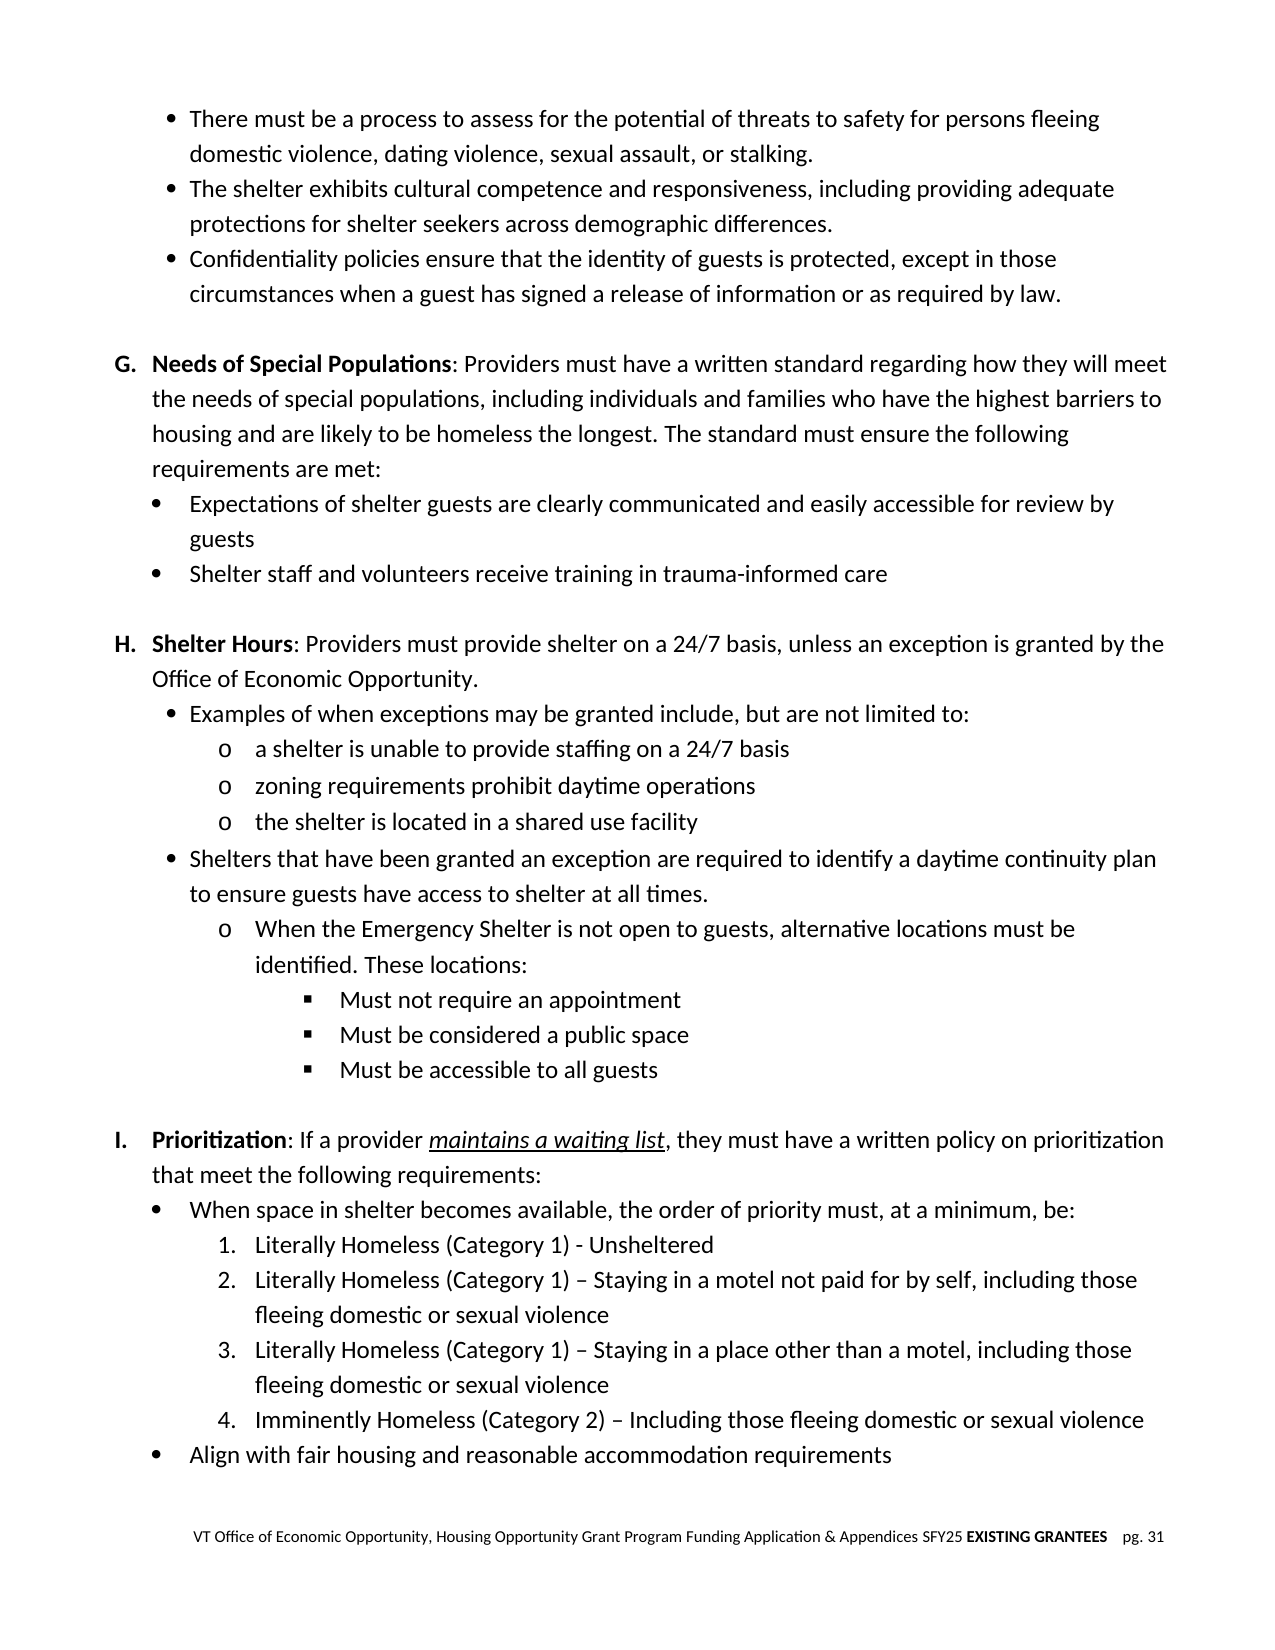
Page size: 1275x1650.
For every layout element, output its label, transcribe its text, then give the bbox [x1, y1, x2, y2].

list zoning requirements prohibit daytime operations [217, 770, 1170, 802]
list Literally Homeless (Category 1) – Staying in a place other than a motel, including those fleeing domestic or sexual violence [217, 1334, 1170, 1399]
list Literally Homeless (Category 1) - Unsheltered [217, 1229, 1170, 1259]
list Needs of Special Populations: Providers must have a written standard regarding how they will meet the needs of special populations, including individuals and families who have the highest barriers to housing and are likely to be homeless the longest. The standard must ensure the following requirements are met: [114, 348, 1170, 484]
list Literally Homeless (Category 1) – Staying in a motel not paid for by self, including those fleeing domestic or sexual violence [217, 1264, 1170, 1329]
list the shelter is located in a shared use facility [217, 806, 1170, 838]
list When the Emergency Shelter is not open to guests, alternative locations must be identified. These locations: [217, 913, 1170, 979]
list Shelter staff and volunteers receive training in trauma-informed care [152, 558, 1170, 589]
list Examples of when exceptions may be granted include, but are not limited to: [167, 698, 1170, 729]
list Must not require an appointment [302, 984, 1170, 1014]
list Must be considered a public space [302, 1019, 1170, 1049]
list There must be a process to assess for the potential of threats to safety for persons fleeing domestic violence, dating violence, sexual assault, or stalking. [167, 103, 1170, 169]
list The shelter exhibits cultural competence and responsiveness, including providing adequate protections for shelter seekers across demographic differences. [167, 173, 1170, 239]
list When space in shelter becomes available, the order of priority must, at a minimum, be: [152, 1194, 1170, 1224]
list Expectations of shelter guests are clearly communicated and easily accessible for review by guests [152, 488, 1170, 554]
list Must be accessible to all guests [302, 1054, 1170, 1084]
list Align with fair housing and reasonable accommodation requirements [152, 1439, 1170, 1469]
list Shelter Hours: Providers must provide shelter on a 24/7 basis, unless an exception is granted by the Office of Economic Opportunity. [114, 628, 1170, 694]
list a shelter is unable to provide staffing on a 24/7 basis [217, 733, 1170, 765]
list Imminently Homeless (Category 2) – Including those fleeing domestic or sexual violence [217, 1404, 1170, 1434]
list Prioritization: If a provider maintains a waiting list, they must have a written policy on prioritization that meet the following requirements: [114, 1124, 1170, 1189]
list Confidentiality policies ensure that the identity of guests is protected, except in those circumstances when a guest has signed a release of information or as required by law. [167, 243, 1170, 309]
list Shelters that have been granted an exception are required to identify a daytime continuity plan to ensure guests have access to shelter at all times. [167, 843, 1170, 908]
